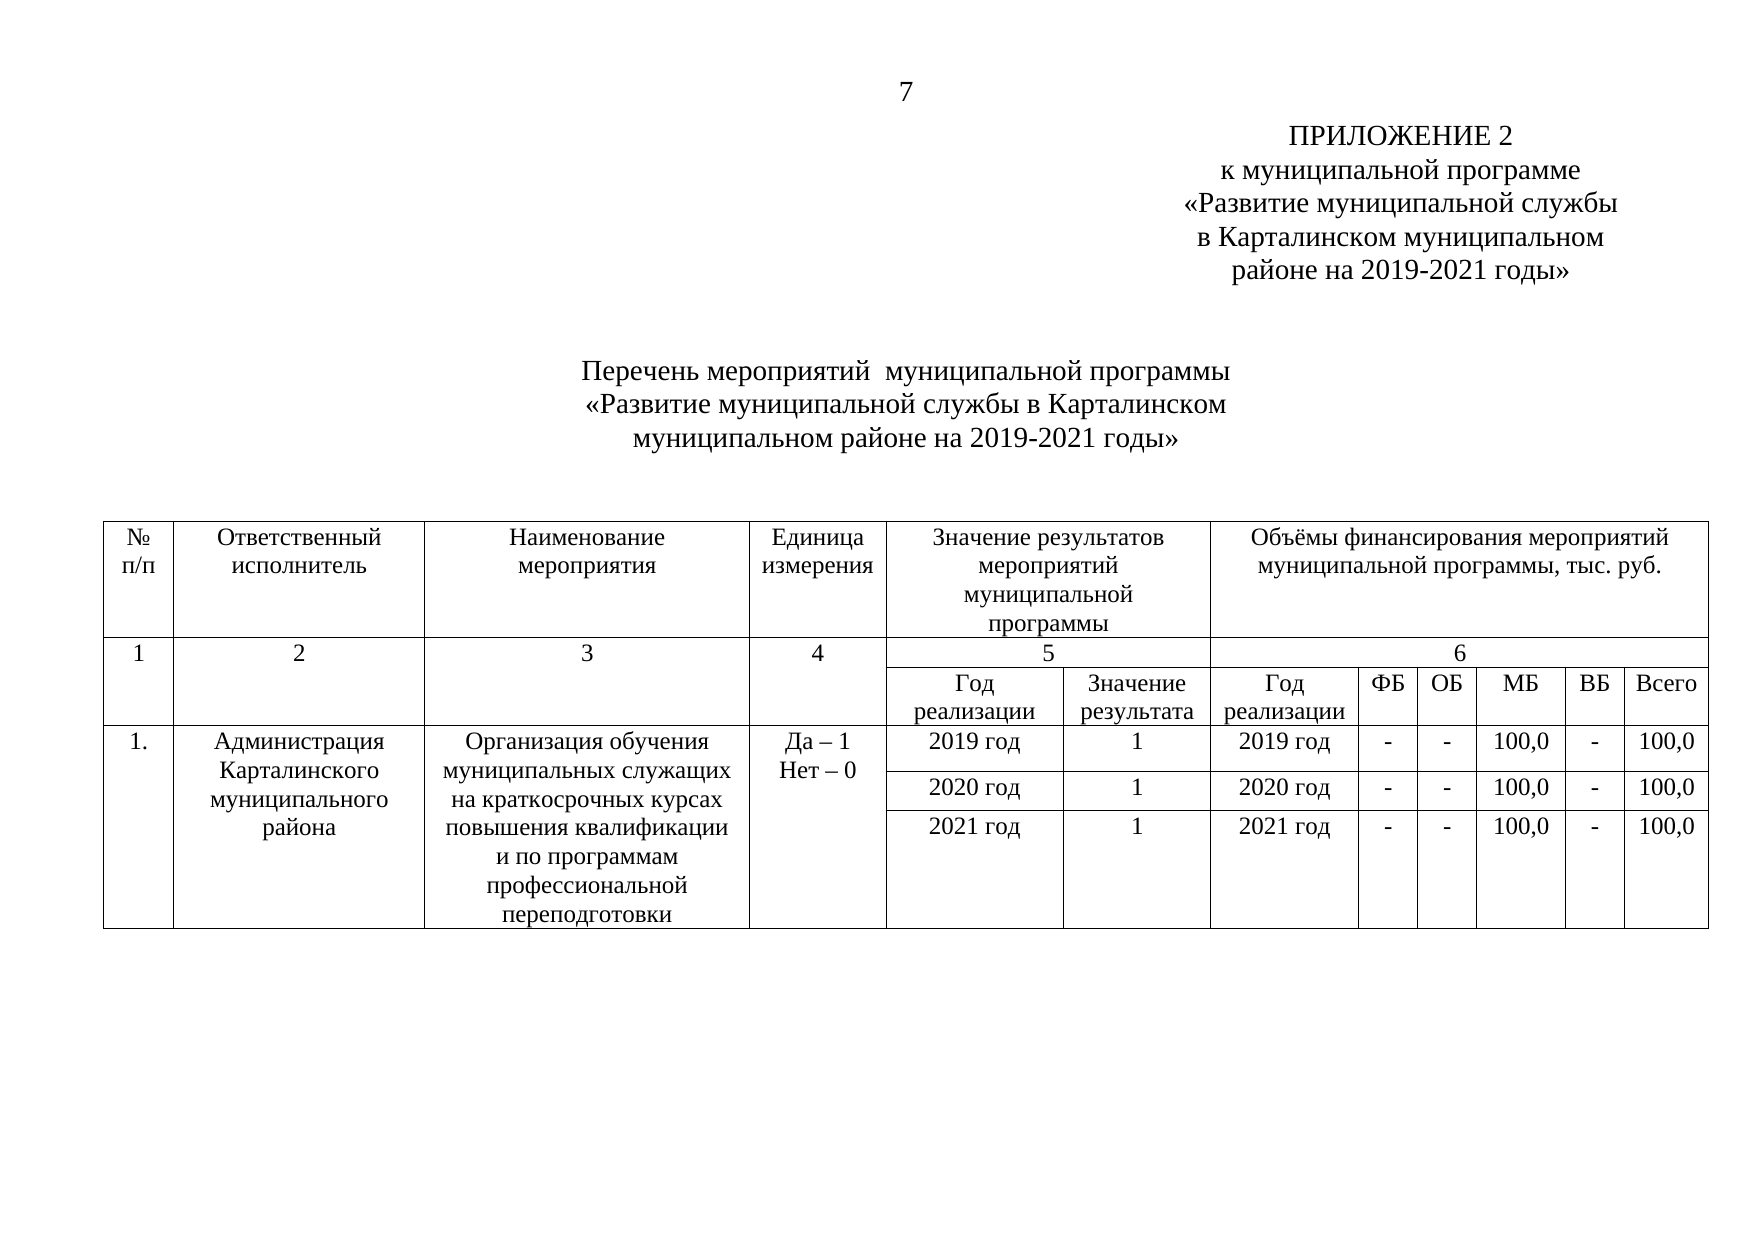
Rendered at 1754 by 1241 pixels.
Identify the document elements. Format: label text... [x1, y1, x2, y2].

text «Развитие муниципальной службы в Карталинском [133, 387, 1679, 420]
table_cell - [1418, 726, 1476, 771]
table_cell 1 [1064, 726, 1210, 771]
table_cell ОБ [1418, 668, 1476, 725]
text ПРИЛОЖЕНИЕ 2 [1122, 118, 1679, 152]
table_cell 2 [174, 638, 424, 725]
table_cell Организация обучения муниципальных служащих на краткосрочных курсах повышения квалификации и по программам профессиональной переподготовки [425, 726, 749, 927]
table_cell 1 [104, 638, 173, 725]
table_cell 100,0 [1625, 772, 1708, 810]
table_cell 2019 год [1211, 726, 1358, 771]
table_cell МБ [1477, 668, 1565, 725]
text к муниципальной программе [1122, 152, 1679, 185]
table_cell 100,0 [1625, 726, 1708, 771]
table_cell - [1418, 811, 1476, 927]
table_cell 1. [104, 726, 173, 927]
table_cell 2020 год [1211, 772, 1358, 810]
table_header № п/п [104, 522, 173, 637]
table_cell - [1418, 772, 1476, 810]
table_cell 100,0 [1625, 811, 1708, 927]
table_cell 100,0 [1477, 726, 1565, 771]
table_header Ответственный исполнитель [174, 522, 424, 637]
table_cell 2021 год [1211, 811, 1358, 927]
text районе на 2019-2021 годы» [1122, 252, 1679, 286]
table_cell 100,0 [1477, 772, 1565, 810]
text в Карталинском муниципальном [1122, 219, 1679, 252]
text муниципальном районе на 2019-2021 годы» [133, 420, 1679, 454]
table_cell 6 [1211, 638, 1708, 667]
table_cell 1 [1064, 772, 1210, 810]
table_header Значение результатов мероприятий муниципальной программы [887, 522, 1210, 637]
table_cell Да – 1 Нет – 0 [750, 726, 886, 927]
text Перечень мероприятий муниципальной программы [133, 353, 1679, 387]
table_header Объёмы финансирования мероприятий муниципальной программы, тыс. руб. [1211, 522, 1708, 637]
table_cell - [1566, 811, 1624, 927]
table_cell 5 [887, 638, 1210, 667]
table_cell Всего [1625, 668, 1708, 725]
table_cell 100,0 [1477, 811, 1565, 927]
table_cell - [1566, 772, 1624, 810]
table_cell - [1359, 811, 1417, 927]
table_cell - [1566, 726, 1624, 771]
table_cell - [1359, 772, 1417, 810]
table_header Единица измерения [750, 522, 886, 637]
table_cell Год реализации [1211, 668, 1358, 725]
table_cell 2020 год [887, 772, 1063, 810]
table_cell - [1359, 726, 1417, 771]
table_cell 2021 год [887, 811, 1063, 927]
table_cell 2019 год [887, 726, 1063, 771]
table_cell ВБ [1566, 668, 1624, 725]
table_cell 4 [750, 638, 886, 725]
table_header Наименование мероприятия [425, 522, 749, 637]
table_cell 1 [1064, 811, 1210, 927]
table_cell ФБ [1359, 668, 1417, 725]
table_cell 3 [425, 638, 749, 725]
text «Развитие муниципальной службы [1122, 185, 1679, 219]
table_cell Значение результата [1064, 668, 1210, 725]
table_cell Администрация Карталинского муниципального района [174, 726, 424, 927]
table_cell Год реализации [887, 668, 1063, 725]
